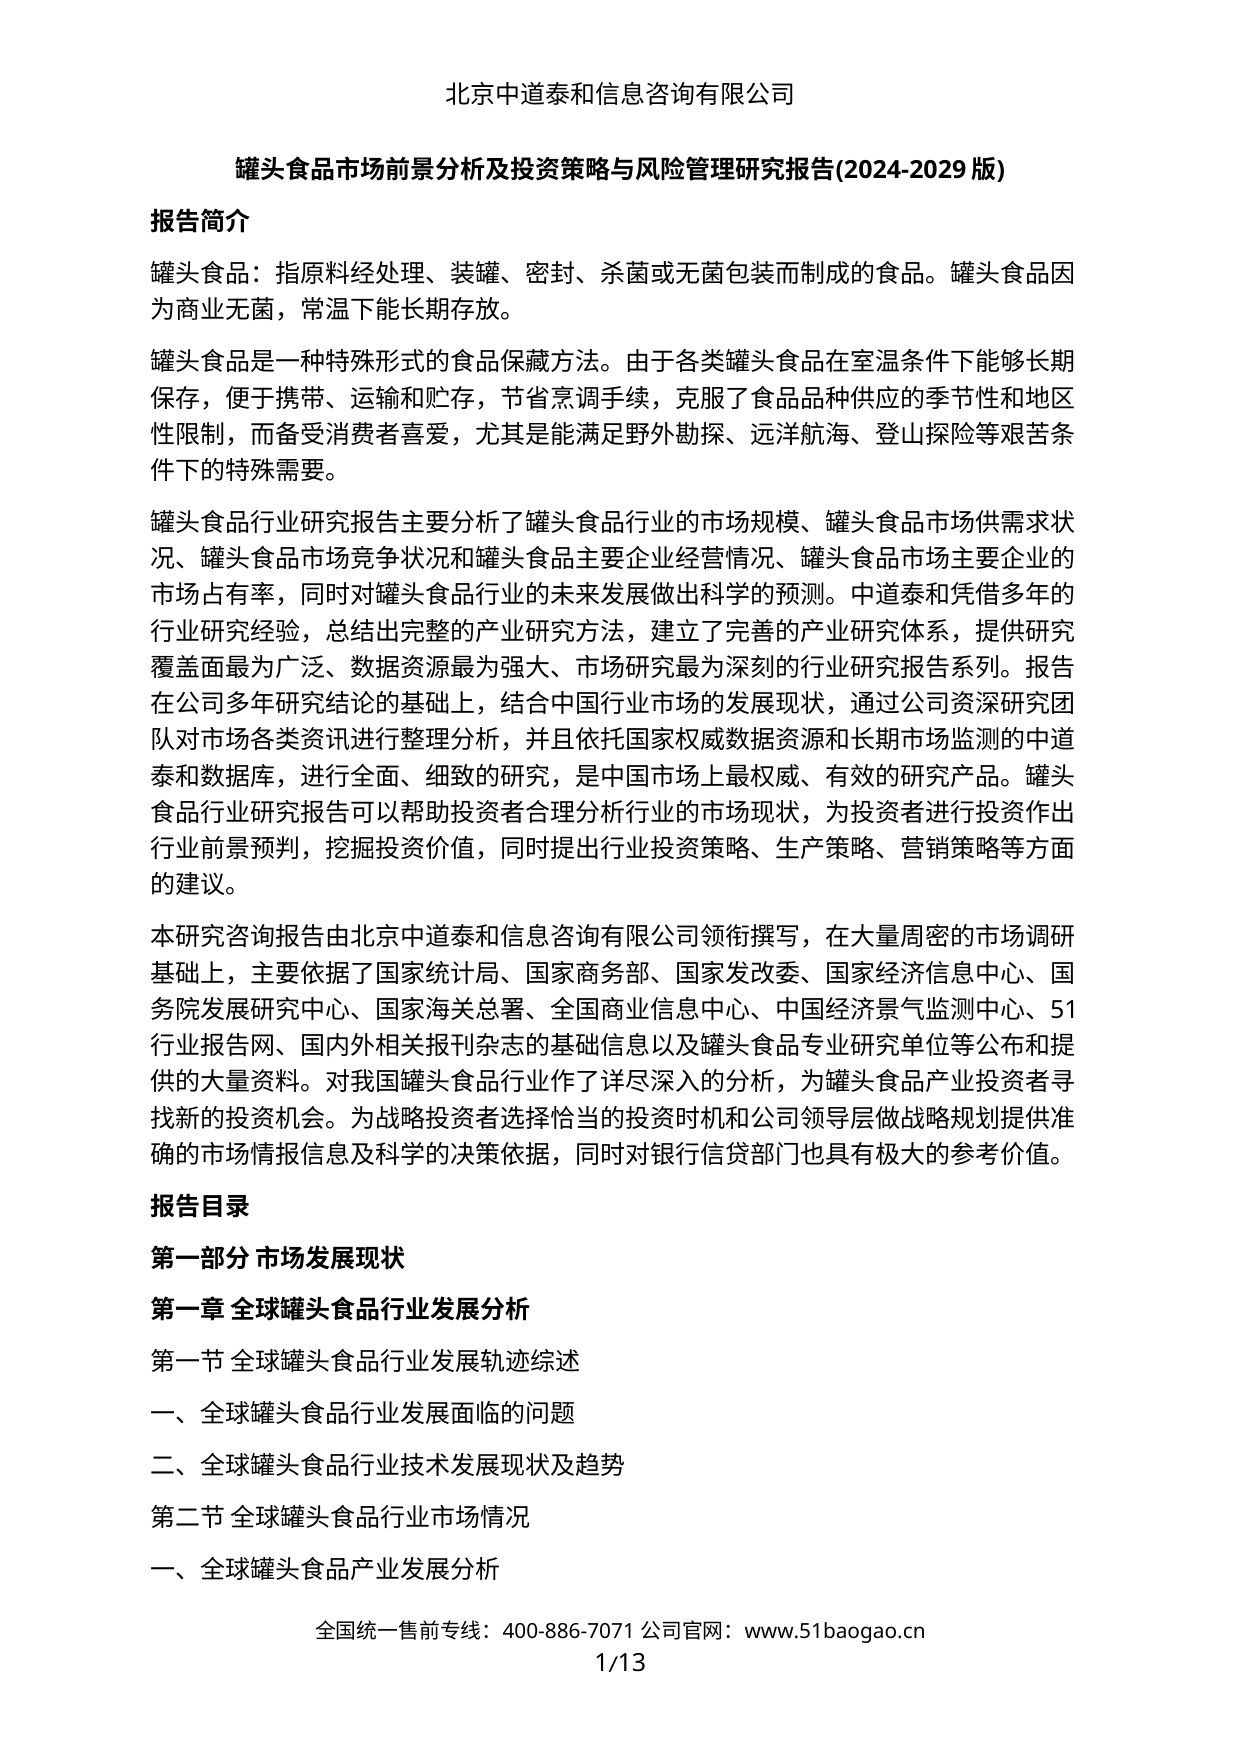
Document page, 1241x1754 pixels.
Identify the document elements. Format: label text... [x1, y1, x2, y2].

text 报告简介 [150, 202, 1090, 238]
text 本研究咨询报告由北京中道泰和信息咨询有限公司领衔撰写，在大量周密的市场调研基础上，主要依据了国家统计局、国家商务部、国家发改委、国家经济信息中心、国务院发展研究中心、国家海关总署、全国商业信息中心、中国经济景气监测中心、51行业报告网、国内外相关报刊杂志的基础信息以及罐头食品专业研究单位等公布和提供的大量资料。对我国罐头食品行业作了详尽深入的分析，为罐头食品产业投资者寻找新的投资机会。为战略投资者选择恰当的投资时机和公司领导层做战略规划提供准确的市场情报信息及科学的决策依据，同时对银行信贷部门也具有极大的参考价值。 [150, 917, 1090, 1171]
text 一、全球罐头食品行业发展面临的问题 [150, 1394, 1090, 1430]
text 第一节 全球罐头食品行业发展轨迹综述 [150, 1342, 1090, 1378]
text 第一部分 市场发展现状 [150, 1238, 1090, 1274]
text 第二节 全球罐头食品行业市场情况 [150, 1497, 1090, 1534]
text 一、全球罐头食品产业发展分析 [150, 1549, 1090, 1586]
text 罐头食品：指原料经处理、装罐、密封、杀菌或无菌包装而制成的食品。罐头食品因为商业无菌，常温下能长期存放。 [150, 254, 1090, 326]
text 二、全球罐头食品行业技术发展现状及趋势 [150, 1446, 1090, 1482]
text 罐头食品市场前景分析及投资策略与风险管理研究报告(2024-2029版) [150, 150, 1090, 186]
text 罐头食品行业研究报告主要分析了罐头食品行业的市场规模、罐头食品市场供需求状况、罐头食品市场竞争状况和罐头食品主要企业经营情况、罐头食品市场主要企业的市场占有率，同时对罐头食品行业的未来发展做出科学的预测。中道泰和凭借多年的行业研究经验，总结出完整的产业研究方法，建立了完善的产业研究体系，提供研究覆盖面最为广泛、数据资源最为强大、市场研究最为深刻的行业研究报告系列。报告在公司多年研究结论的基础上，结合中国行业市场的发展现状，通过公司资深研究团队对市场各类资讯进行整理分析，并且依托国家权威数据资源和长期市场监测的中道泰和数据库，进行全面、细致的研究，是中国市场上最权威、有效的研究产品。罐头食品行业研究报告可以帮助投资者合理分析行业的市场现状，为投资者进行投资作出行业前景预判，挖掘投资价值，同时提出行业投资策略、生产策略、营销策略等方面的建议。 [150, 502, 1090, 901]
text 罐头食品是一种特殊形式的食品保藏方法。由于各类罐头食品在室温条件下能够长期保存，便于携带、运输和贮存，节省烹调手续，克服了食品品种供应的季节性和地区性限制，而备受消费者喜爱，尤其是能满足野外勘探、远洋航海、登山探险等艰苦条件下的特殊需要。 [150, 342, 1090, 487]
text 报告目录 [150, 1186, 1090, 1222]
text 第一章 全球罐头食品行业发展分析 [150, 1290, 1090, 1326]
